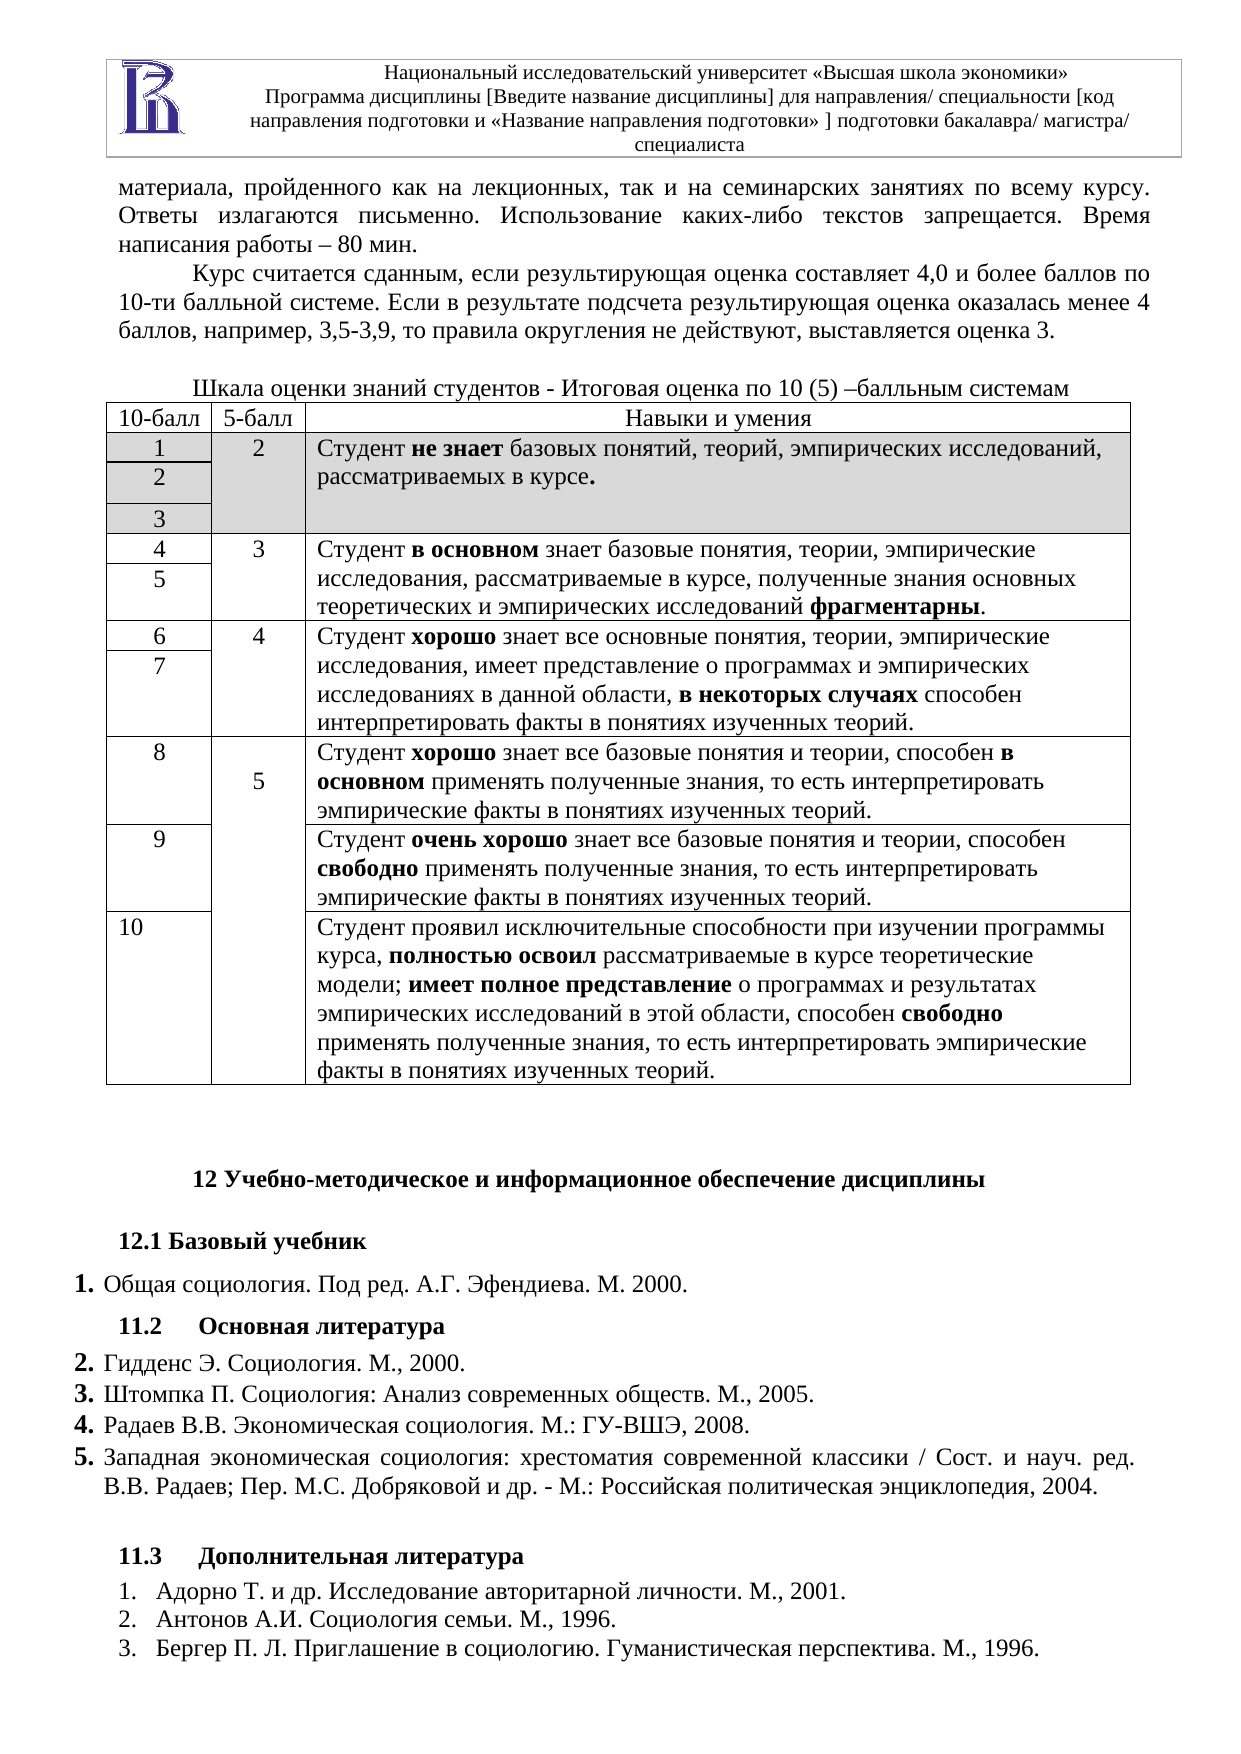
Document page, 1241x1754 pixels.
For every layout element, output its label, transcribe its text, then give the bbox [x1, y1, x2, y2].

table_cell 2 [212, 433, 305, 533]
table_cell 5 [212, 737, 305, 1084]
list Западная экономическая социология: хрестоматия современной классики / Сост. и науч. ред. В.В. Радаев; Пер. М.С. Добряковой и др. - М.: Российская политическая энциклопедия, 2004. [74, 1439, 1137, 1499]
list Общая социология. Под ред. А.Г. Эфендиева. М. 2000. [74, 1267, 1137, 1299]
table_cell 8 [107, 737, 211, 823]
table_cell 4 [212, 621, 305, 736]
table_cell Студент хорошо знает все базовые понятия и теории, способен в основном применять полученные знания, то есть интерпретировать эмпирические факты в понятиях изученных теорий. [306, 737, 1130, 823]
list Адорно Т. и др. Исследование авторитарной личности. М., 2001. [118, 1576, 1152, 1604]
table_header 5-балл [212, 403, 305, 432]
table_cell 7 [107, 651, 211, 736]
subtitle 12 Учебно-методическое и информационное обеспечение дисциплины [118, 1164, 1152, 1193]
list Бергер П. Л. Приглашение в социологию. Гуманистическая перспектива. М., 1996. [118, 1633, 1152, 1662]
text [118, 172, 1152, 258]
picture [118, 60, 186, 134]
subtitle Дополнительная литература [118, 1541, 1152, 1569]
table_cell 4 [107, 534, 211, 563]
table_cell 5 [107, 564, 211, 620]
list Радаев В.В. Экономическая социология. М.: ГУ-ВШЭ, 2008. [74, 1408, 1137, 1439]
text Курс считается сданным, если результирующая оценка составляет 4,0 и более баллов по 10-ти балльной системе. Если в результате подсчета результирующая оценка оказалась менее 4 баллов, например, 3,5-3,9, то правила округления не действуют, выставляется оценка 3. [118, 258, 1152, 344]
table_cell Студент не знает базовых понятий, теорий, эмпирических исследований, рассматриваемых в курсе. [306, 433, 1130, 533]
list Гидденс Э. Социология. М., 2000. [74, 1346, 1137, 1377]
text Шкала оценки знаний студентов - Итоговая оценка по 10 (5) –балльным системам [118, 373, 1152, 402]
list Штомпка П. Социология: Анализ современных обществ. М., 2005. [74, 1377, 1137, 1408]
table_cell 6 [107, 621, 211, 650]
table_cell 3 [212, 534, 305, 620]
table_cell 3 [107, 504, 211, 533]
table_cell 2 [107, 463, 211, 503]
table_cell Студент хорошо знает все основные понятия, теории, эмпирические исследования, имеет представление о программах и эмпирических исследованиях в данной области, в некоторых случаях способен интерпретировать факты в понятиях изученных теорий. [306, 621, 1130, 736]
table_header 10-балл [107, 403, 211, 432]
list Антонов А.И. Социология семьи. М., 1996. [118, 1604, 1152, 1633]
table_cell 9 [107, 825, 211, 911]
subtitle Основная литература [118, 1311, 1152, 1340]
table_cell Студент очень хорошо знает все базовые понятия и теории, способен свободно применять полученные знания, то есть интерпретировать эмпирические факты в понятиях изученных теорий. [306, 825, 1130, 911]
table_cell 10 [107, 912, 211, 1084]
table_cell Студент в основном знает базовые понятия, теории, эмпирические исследования, рассматриваемые в курсе, полученные знания основных теоретических и эмпирических исследований фрагментарны. [306, 534, 1130, 620]
table_cell 1 [107, 433, 211, 461]
table_cell Студент проявил исключительные способности при изучении программы курса, полностью освоил рассматриваемые в курсе теоретические модели; имеет полное представление о программах и результатах эмпирических исследований в этой области, способен свободно применять полученные знания, то есть интерпретировать эмпирические факты в понятиях изученных теорий. [306, 912, 1130, 1084]
subtitle 12.1 Базовый учебник [118, 1226, 1152, 1255]
table_header Навыки и умения [306, 403, 1130, 432]
